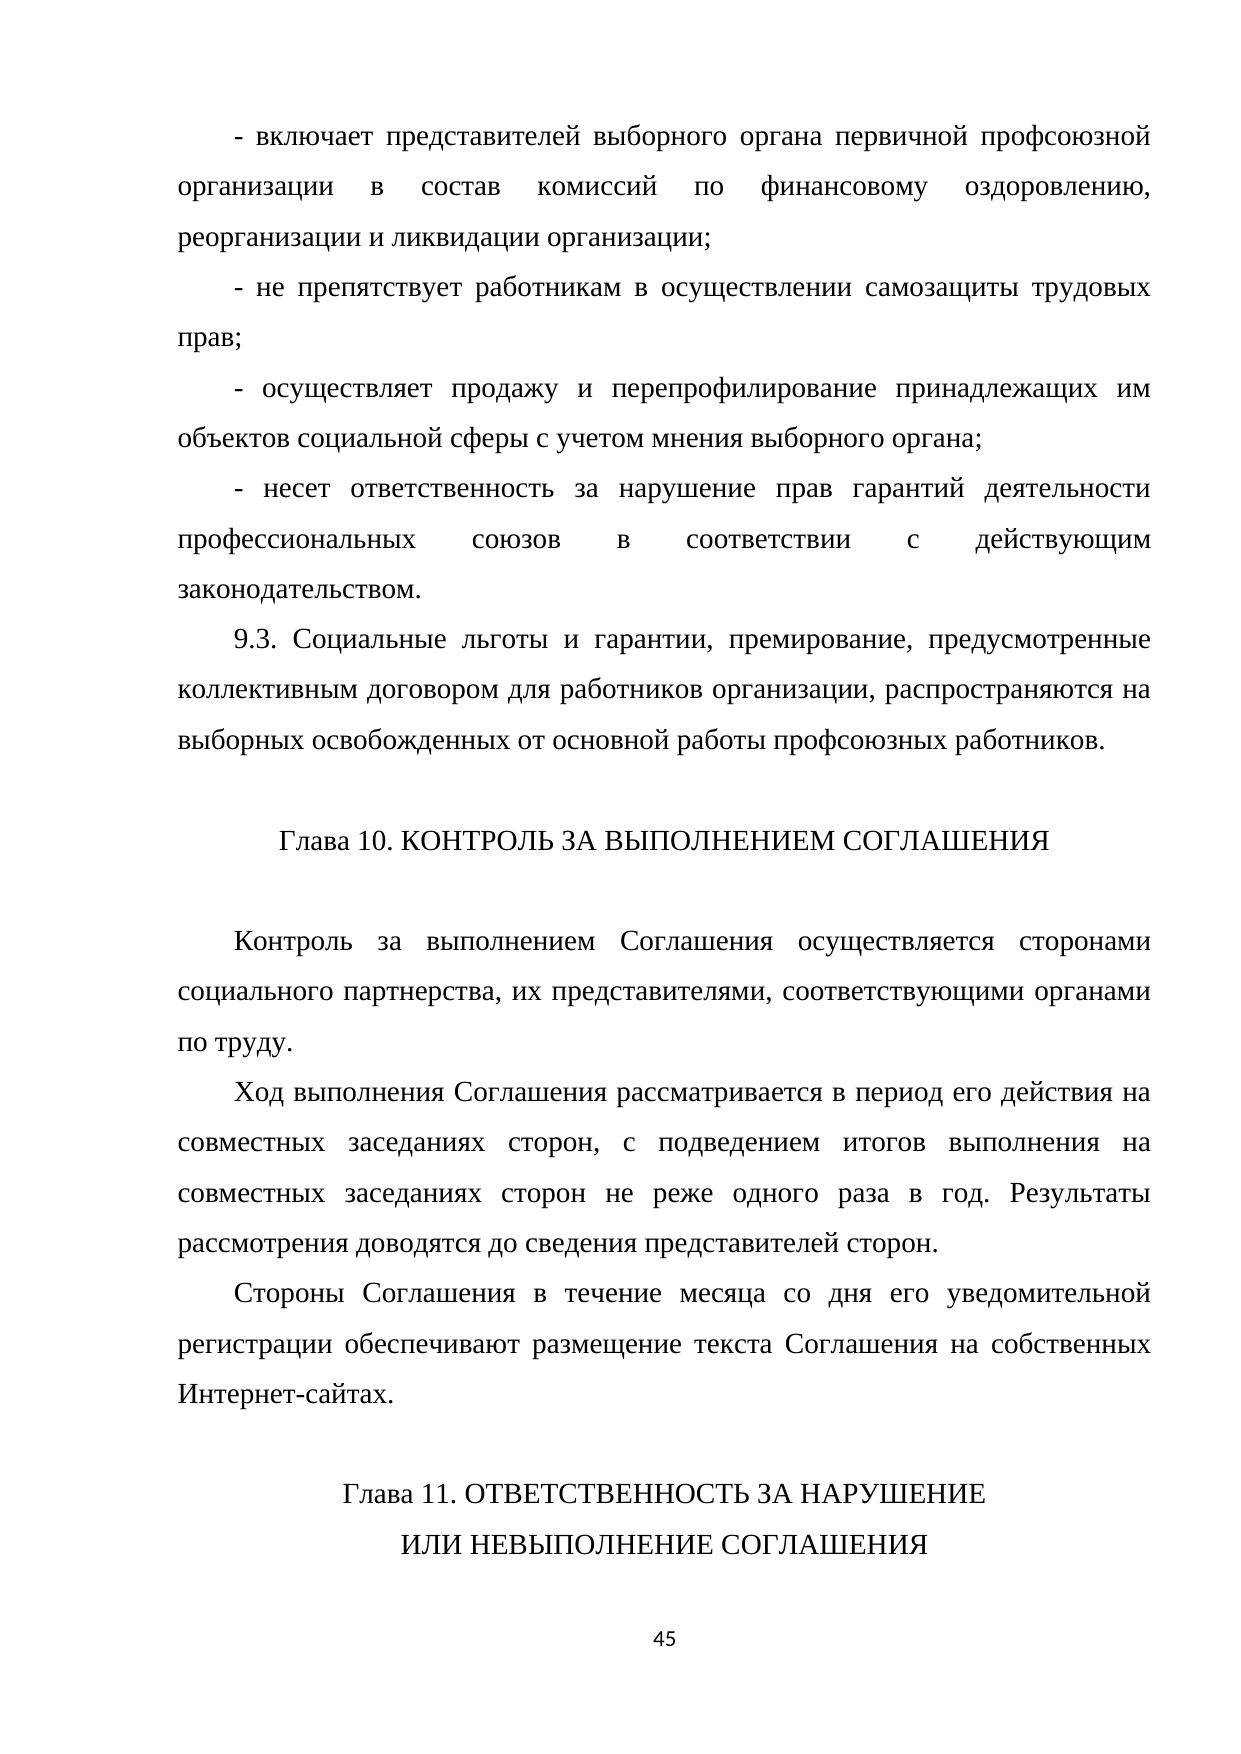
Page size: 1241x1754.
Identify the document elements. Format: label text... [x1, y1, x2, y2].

text Глава 11. ОТВЕТСТВЕННОСТЬ ЗА НАРУШЕНИЕ [177, 1477, 1152, 1510]
text ИЛИ НЕВЫПОЛНЕНИЕ СОГЛАШЕНИЯ [177, 1527, 1152, 1561]
text - осуществляет продажу и перепрофилирование принадлежащих им объектов социальной сферы с учетом мнения выборного органа; [177, 370, 1152, 454]
text - включает представителей выборного органа первичной профсоюзной организации в состав комиссий по финансовому оздоровлению, реорганизации и ликвидации организации; [177, 118, 1152, 252]
text Контроль за выполнением Соглашения осуществляется сторонами социального партнерства, их представителями, соответствующими органами по труду. [177, 923, 1152, 1057]
text 9.3. Социальные льготы и гарантии, премирование, предусмотренные коллективным договором для работников организации, распространяются на выборных освобожденных от основной работы профсоюзных работников. [177, 621, 1152, 756]
text Глава 10. КОНТРОЛЬ ЗА ВЫПОЛНЕНИЕМ СОГЛАШЕНИЯ [177, 823, 1152, 856]
text Ход выполнения Соглашения рассматривается в период его действия на совместных заседаниях сторон, с подведением итогов выполнения на совместных заседаниях сторон не реже одного раза в год. Результаты рассмотрения доводятся до сведения представителей сторон. [177, 1074, 1152, 1259]
text - несет ответственность за нарушение прав гарантий деятельности профессиональных союзов в соответствии с действующим законодательством. [177, 470, 1152, 604]
text Стороны Соглашения в течение месяца со дня его уведомительной регистрации обеспечивают размещение текста Соглашения на собственных Интернет-сайтах. [177, 1275, 1152, 1409]
text - не препятствует работникам в осуществлении самозащиты трудовых прав; [177, 269, 1152, 353]
